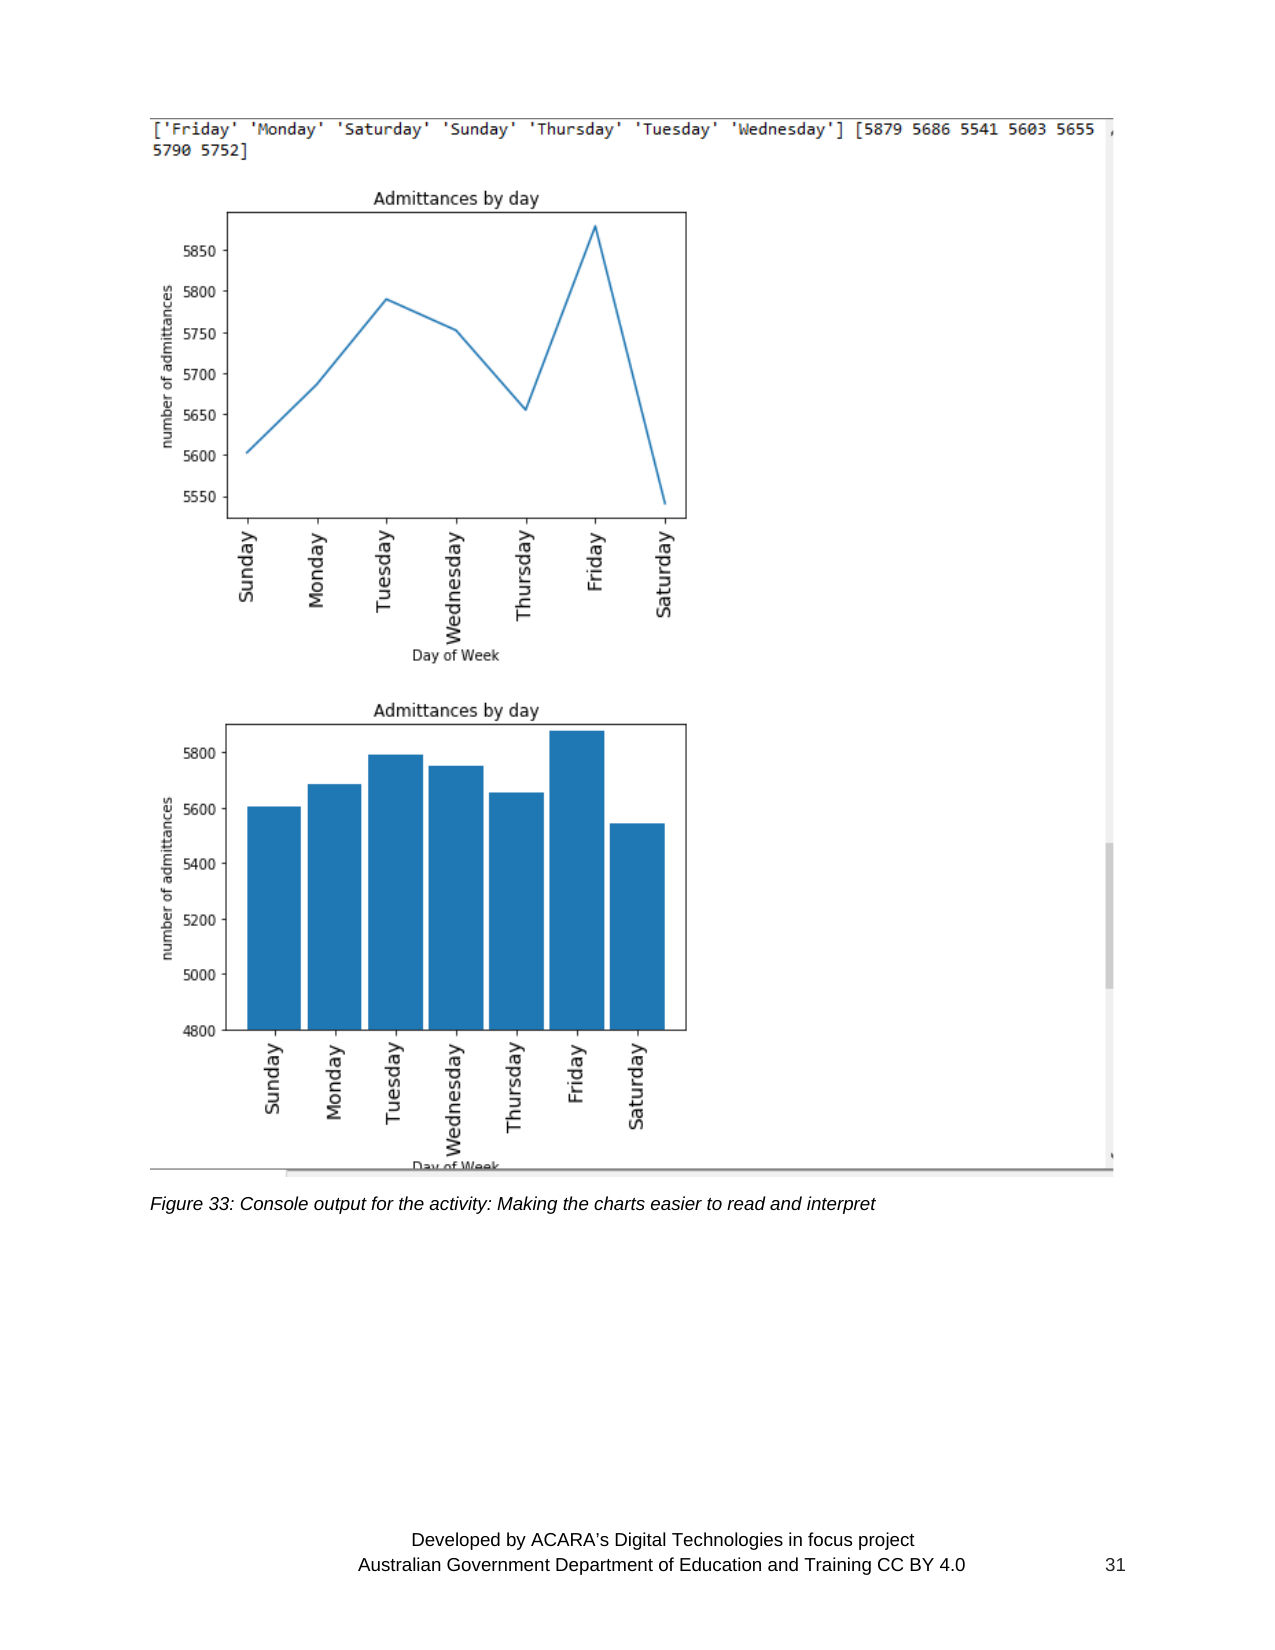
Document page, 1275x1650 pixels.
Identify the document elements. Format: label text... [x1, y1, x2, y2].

text Figure 33: Console output for the activity: Making the charts easier to read and interpret [150, 1193, 1152, 1214]
picture [150, 118, 1114, 1177]
